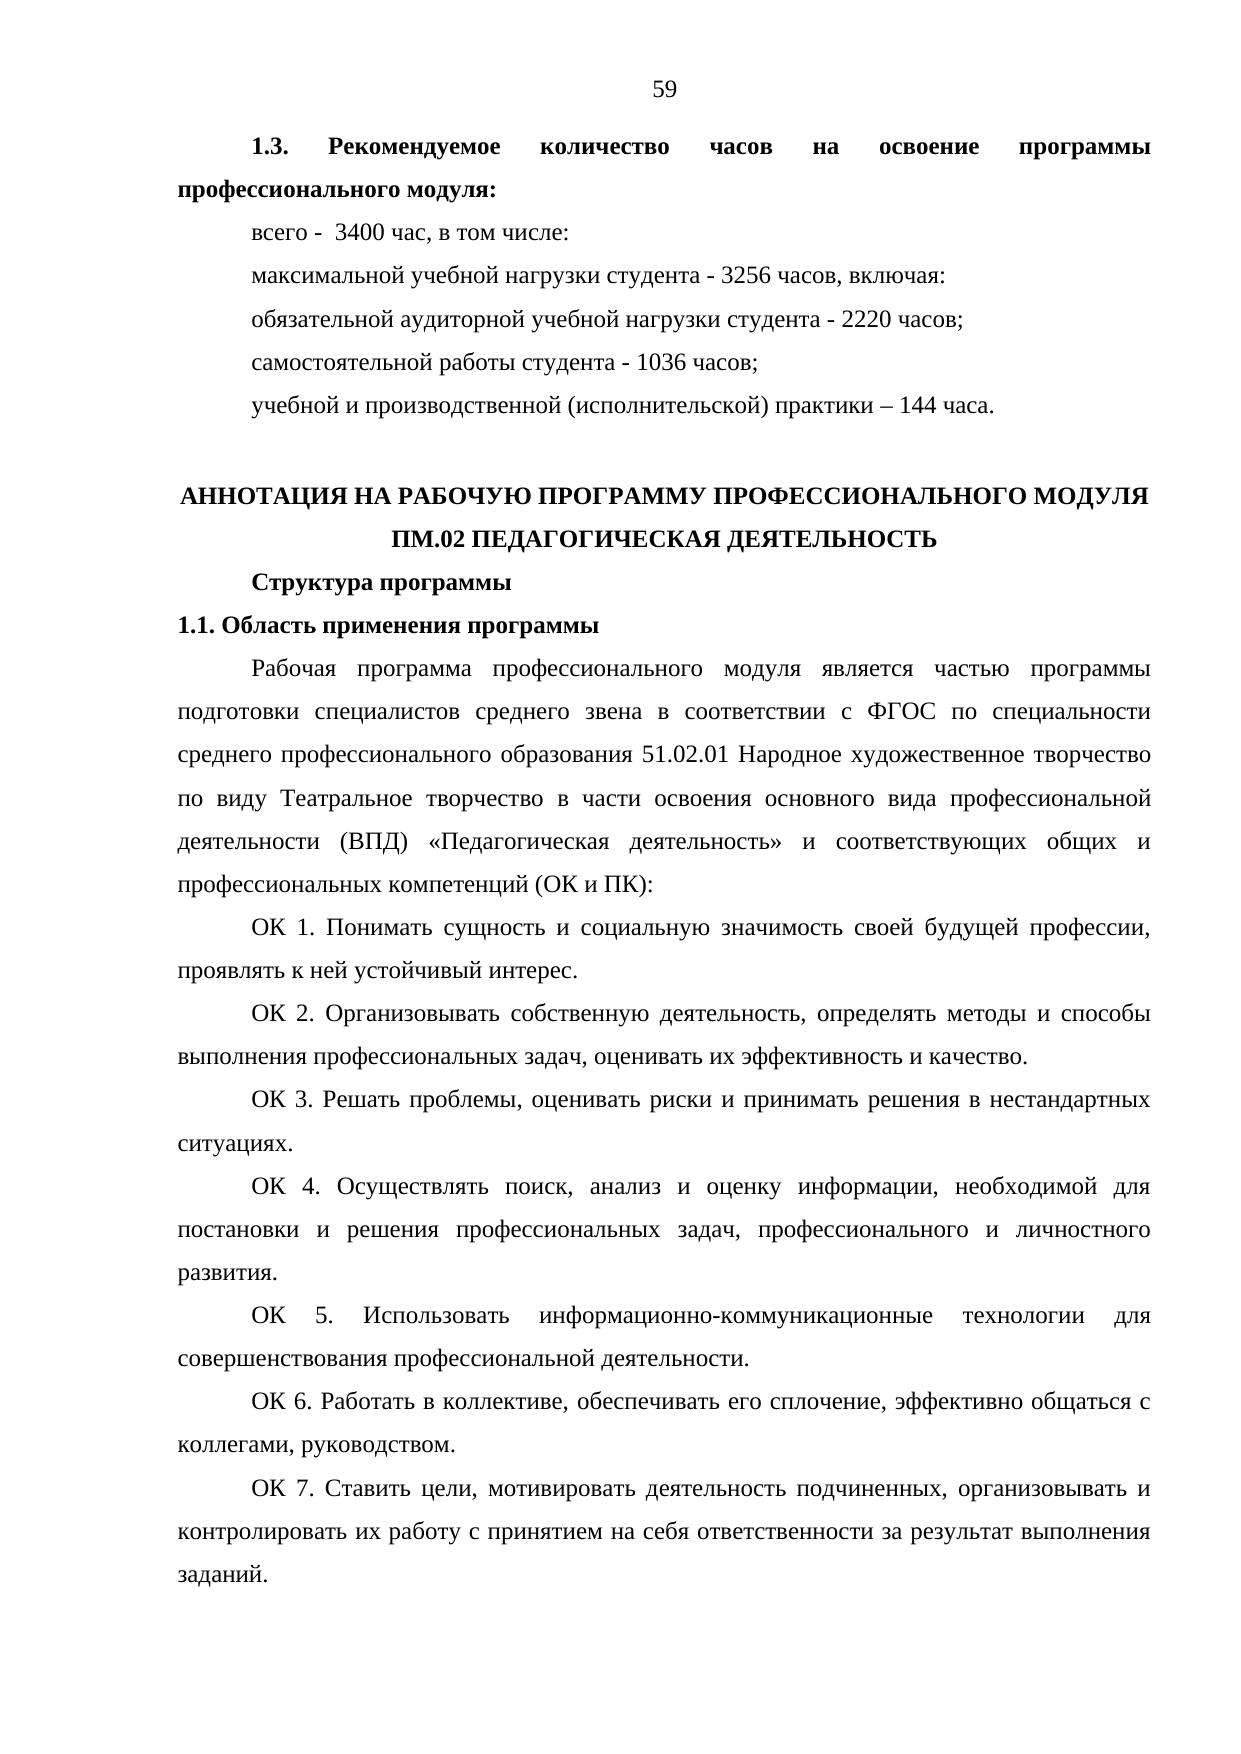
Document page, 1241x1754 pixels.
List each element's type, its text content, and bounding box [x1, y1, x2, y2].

text ОК 7. Ставить цели, мотивировать деятельность подчиненных, организовывать и контролировать их работу с принятием на себя ответственности за результат выполнения заданий. [177, 1473, 1152, 1588]
text ОК 6. Работать в коллективе, обеспечивать его сплочение, эффективно общаться с коллегами, руководством. [177, 1386, 1152, 1458]
text максимальной учебной нагрузки студента - 3256 часов, включая: [177, 261, 1152, 289]
text АННОТАЦИЯ НА РАБОЧУЮ ПРОГРАММУ ПРОФЕССИОНАЛЬНОГО МОДУЛЯ [177, 481, 1152, 509]
text ОК 1. Понимать сущность и социальную значимость своей будущей профессии, проявлять к ней устойчивый интерес. [177, 912, 1152, 984]
text ПМ.02 ПЕДАГОГИЧЕСКАЯ ДЕЯТЕЛЬНОСТЬ [177, 524, 1152, 553]
text обязательной аудиторной учебной нагрузки студента - 2220 часов; [177, 304, 1152, 332]
text 1.3. Рекомендуемое количество часов на освоение программы профессионального модуля: [177, 131, 1152, 203]
text ОК 5. Использовать информационно-коммуникационные технологии для совершенствования профессиональной деятельности. [177, 1300, 1152, 1372]
text всего - 3400 час, в том числе: [177, 217, 1152, 246]
text учебной и производственной (исполнительской) практики – 144 часа. [177, 390, 1152, 419]
text Структура программы [177, 567, 1152, 596]
text Рабочая программа профессионального модуля является частью программы подготовки специалистов среднего звена в соответствии с ФГОС по специальности среднего профессионального образования 51.02.01 Народное художественное творчество по виду Театральное творчество в части освоения основного вида профессиональной деятельности (ВПД) «Педагогическая деятельность» и соответствующих общих и профессиональных компетенций (ОК и ПК): [177, 653, 1152, 898]
text ОК 3. Решать проблемы, оценивать риски и принимать решения в нестандартных ситуациях. [177, 1084, 1152, 1156]
text самостоятельной работы студента - 1036 часов; [177, 347, 1152, 376]
text 1.1. Область применения программы [177, 610, 1171, 639]
text ОК 4. Осуществлять поиск, анализ и оценку информации, необходимой для постановки и решения профессиональных задач, профессионального и личностного развития. [177, 1171, 1152, 1286]
text ОК 2. Организовывать собственную деятельность, определять методы и способы выполнения профессиональных задач, оценивать их эффективность и качество. [177, 998, 1152, 1070]
